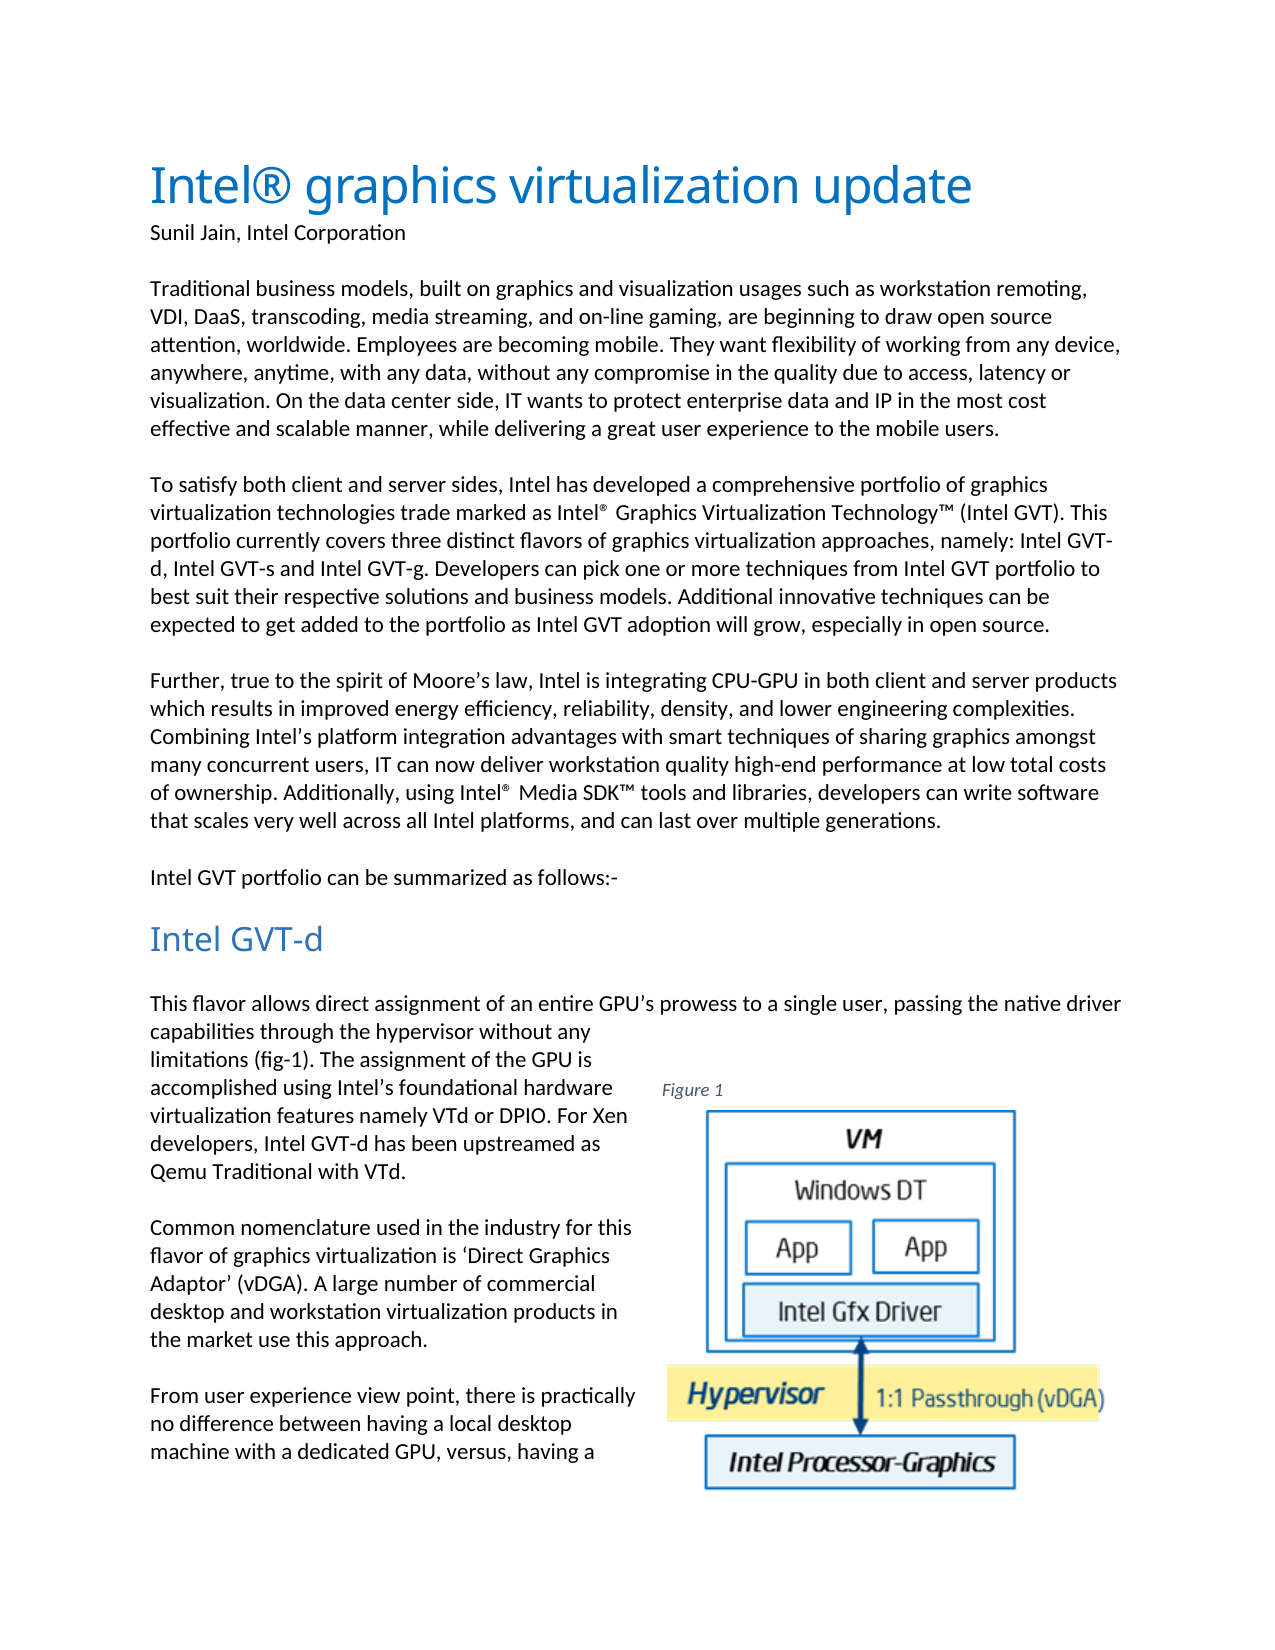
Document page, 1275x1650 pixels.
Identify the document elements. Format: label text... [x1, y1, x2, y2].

subtitle Intel GVT-d [150, 916, 1125, 961]
text This flavor allows direct assignment of an entire GPU’s prowess to a single user, passing the native driver capabilities through the hypervisor without any limitations (fig-1). The assignment of the GPU is accomplished using Intel’s foundational hardware virtualization features namely VTd or DPIO. For Xen developers, Intel GVT-d has been upstreamed as Qemu Traditional with VTd. [150, 989, 1125, 1185]
title Intel® graphics virtualization update [150, 150, 1125, 218]
text Sunil Jain, Intel Corporation [150, 218, 1125, 246]
text To satisfy both client and server sides, Intel has developed a comprehensive portfolio of graphics virtualization technologies trade marked as Intel® Graphics Virtualization Technology™ (Intel GVT). This portfolio currently covers three distinct flavors of graphics virtualization approaches, namely: Intel GVT-d, Intel GVT-s and Intel GVT-g. Developers can pick one or more techniques from Intel GVT portfolio to best suit their respective solutions and business models. Additional innovative techniques can be expected to get added to the portfolio as Intel GVT adoption will grow, especially in open source. [150, 470, 1125, 638]
text Further, true to the spirit of Moore’s law, Intel is integrating CPU-GPU in both client and server products which results in improved energy efficiency, reliability, density, and lower engineering complexities. Combining Intel’s platform integration advantages with smart techniques of sharing graphics amongst many concurrent users, IT can now deliver workstation quality high-end performance at low total costs of ownership. Additionally, using Intel® Media SDK™ tools and libraries, developers can write software that scales very well across all Intel platforms, and can last over multiple generations. [150, 666, 1125, 834]
text Intel GVT portfolio can be summarized as follows:- [150, 863, 1125, 891]
text Traditional business models, built on graphics and visualization usages such as workstation remoting, VDI, DaaS, transcoding, media streaming, and on-line gaming, are beginning to draw open source attention, worldwide. Employees are becoming mobile. They want flexibility of working from any device, anywhere, anytime, with any data, without any compromise in the quality due to access, latency or visualization. On the data center side, IT wants to protect enterprise data and IP in the most cost effective and scalable manner, while delivering a great user experience to the mobile users. [150, 274, 1125, 442]
text Common nomenclature used in the industry for this flavor of graphics virtualization is ‘Direct Graphics Adaptor’ (vDGA). A large number of commercial desktop and workstation virtualization products in the market use this approach. [150, 1213, 667, 1353]
picture [667, 1110, 1125, 1494]
